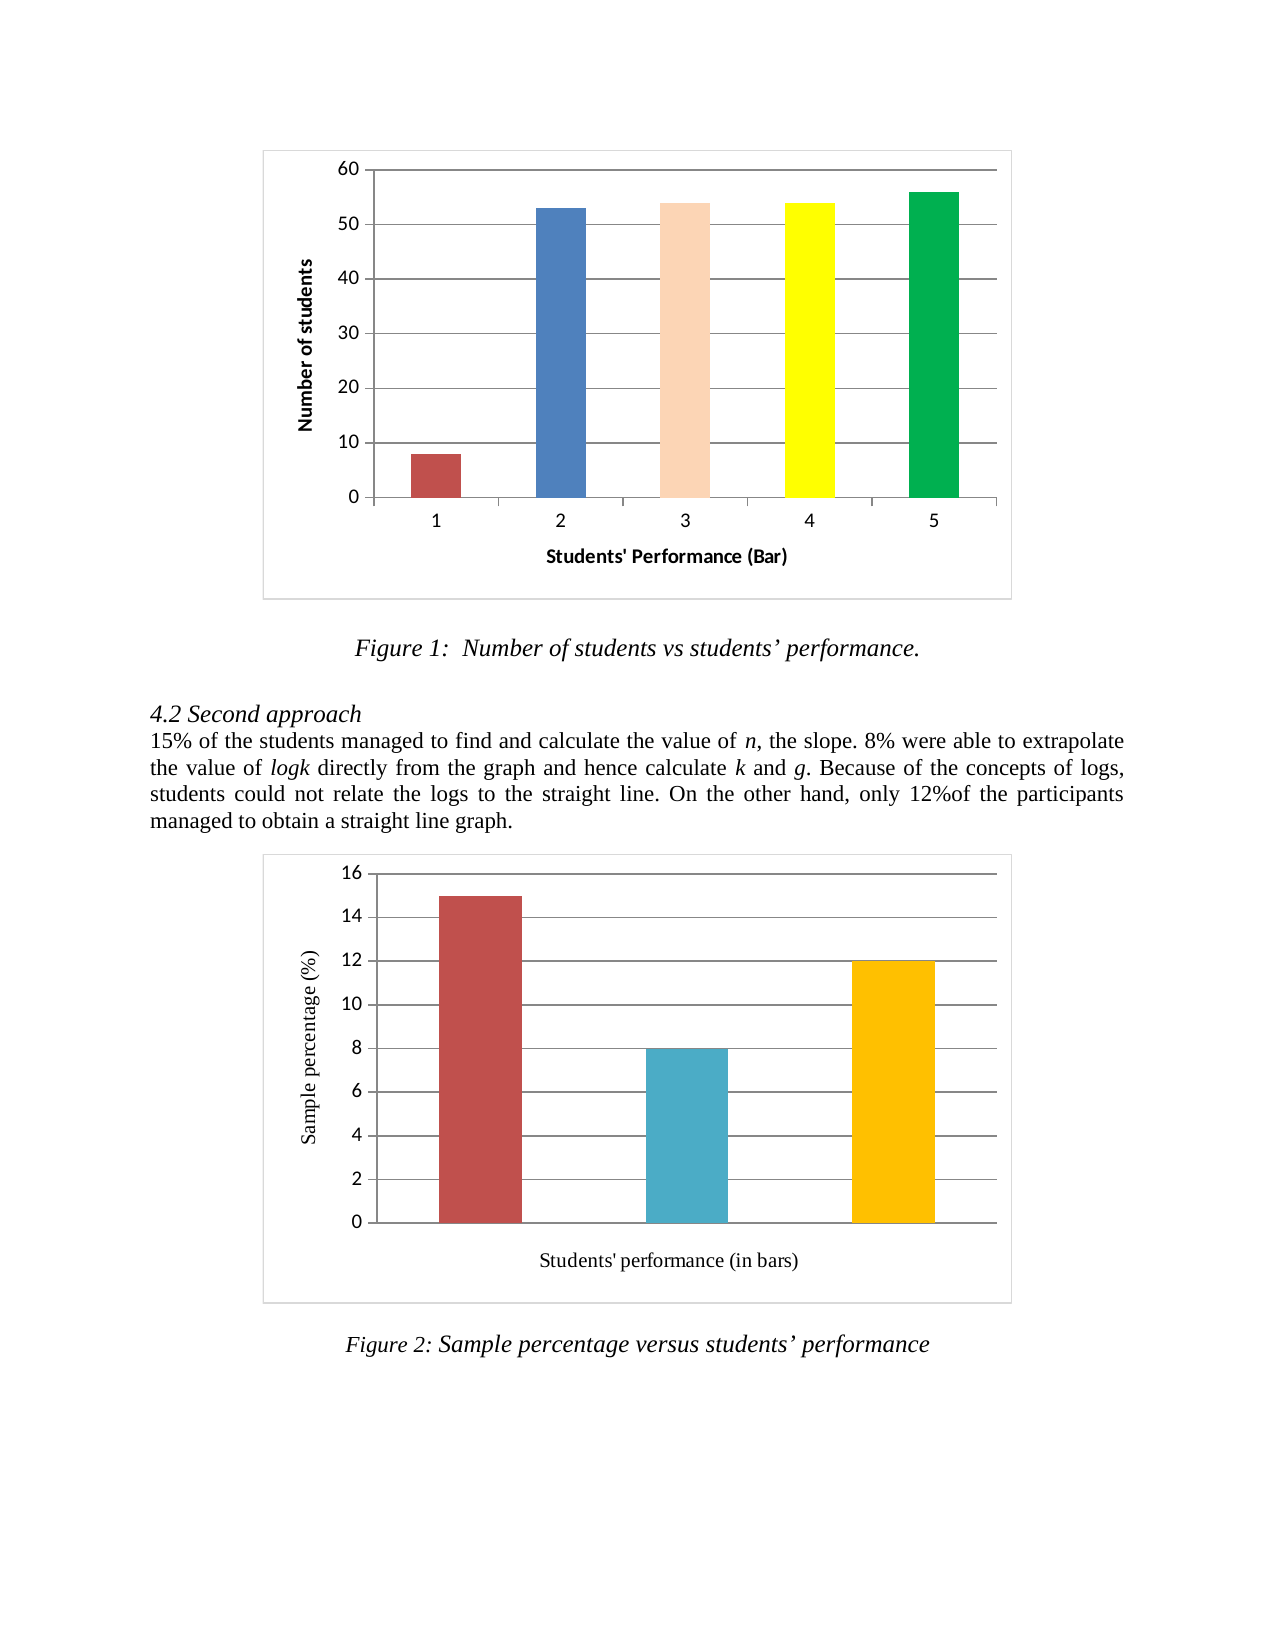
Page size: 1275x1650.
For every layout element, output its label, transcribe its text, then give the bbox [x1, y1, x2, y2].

text 4.2 Second approach [150, 699, 1125, 728]
text Figure 1: Number of students vs students’ performance. [150, 633, 1125, 662]
text 15% of the students managed to find and calculate the value of n, the slope. 8% were able to extrapolate the value of logk directly from the graph and hence calculate k and g. Because of the concepts of logs, students could not relate the logs to the straight line. On the other hand, only 12%of the participants managed to obtain a straight line graph. [150, 728, 1125, 833]
text Figure 2: Sample percentage versus students’ performance [150, 1329, 1125, 1358]
